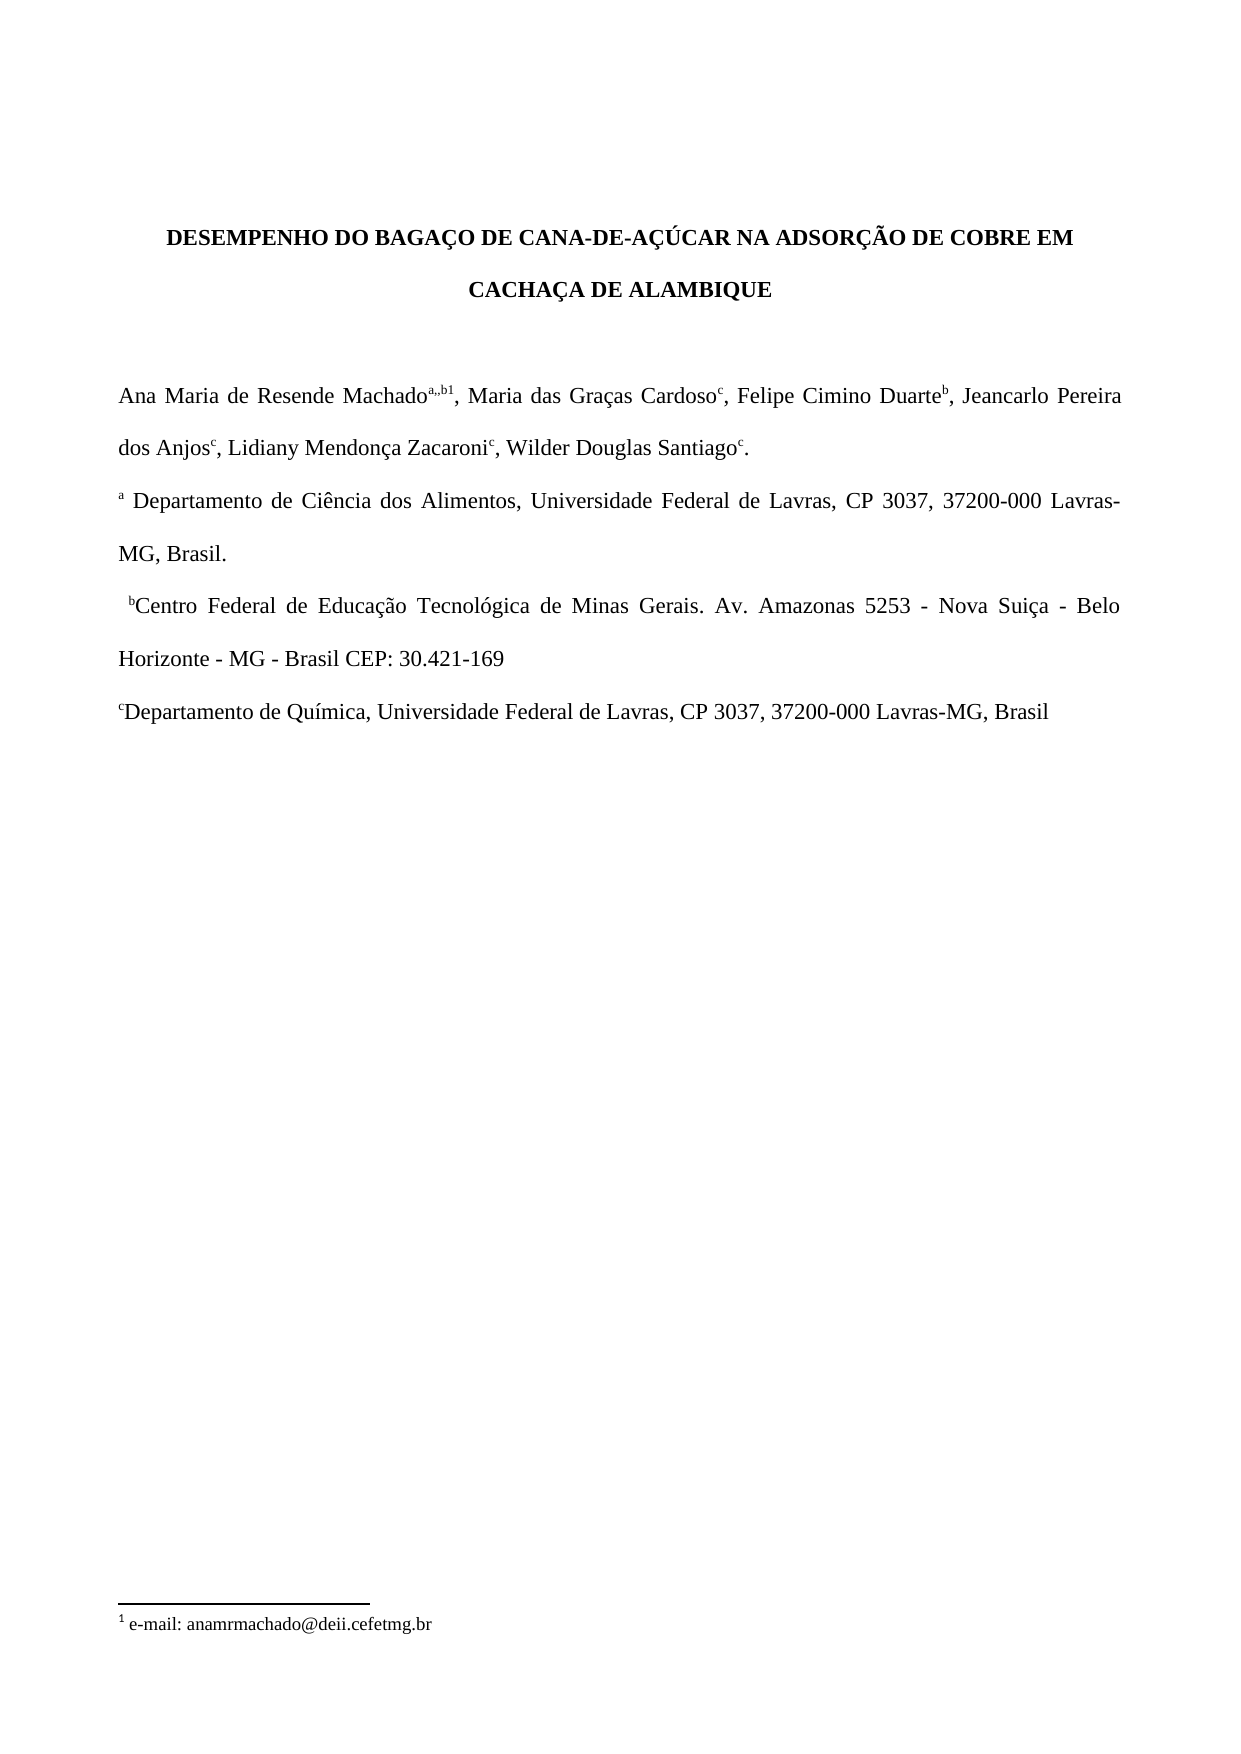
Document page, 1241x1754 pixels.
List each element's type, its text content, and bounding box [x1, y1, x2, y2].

text a Departamento de Ciência dos Alimentos, Universidade Federal de Lavras, CP 3037, 37200-000 Lavras-MG, Brasil. [118, 487, 1122, 566]
text Ana Maria de Resende Machadoa,,b, Maria das Graças Cardosoc, Felipe Cimino Duarteb, Jeancarlo Pereira dos Anjosc, Lidiany Mendonça Zacaronic, Wilder Douglas Santiagoc. [118, 382, 1122, 461]
text bCentro Federal de Educação Tecnológica de Minas Gerais. Av. Amazonas 5253 - Nova Suiça - Belo Horizonte - MG - Brasil CEP: 30.421-169 [118, 592, 1122, 672]
text DESEMPENHO DO BAGAÇO DE CANA-DE-AÇÚCAR NA ADSORÇÃO DE COBRE EM CACHAÇA DE ALAMBIQUE [118, 223, 1122, 303]
text cDepartamento de Química, Universidade Federal de Lavras, CP 3037, 37200-000 Lavras-MG, Brasil [118, 698, 1122, 724]
